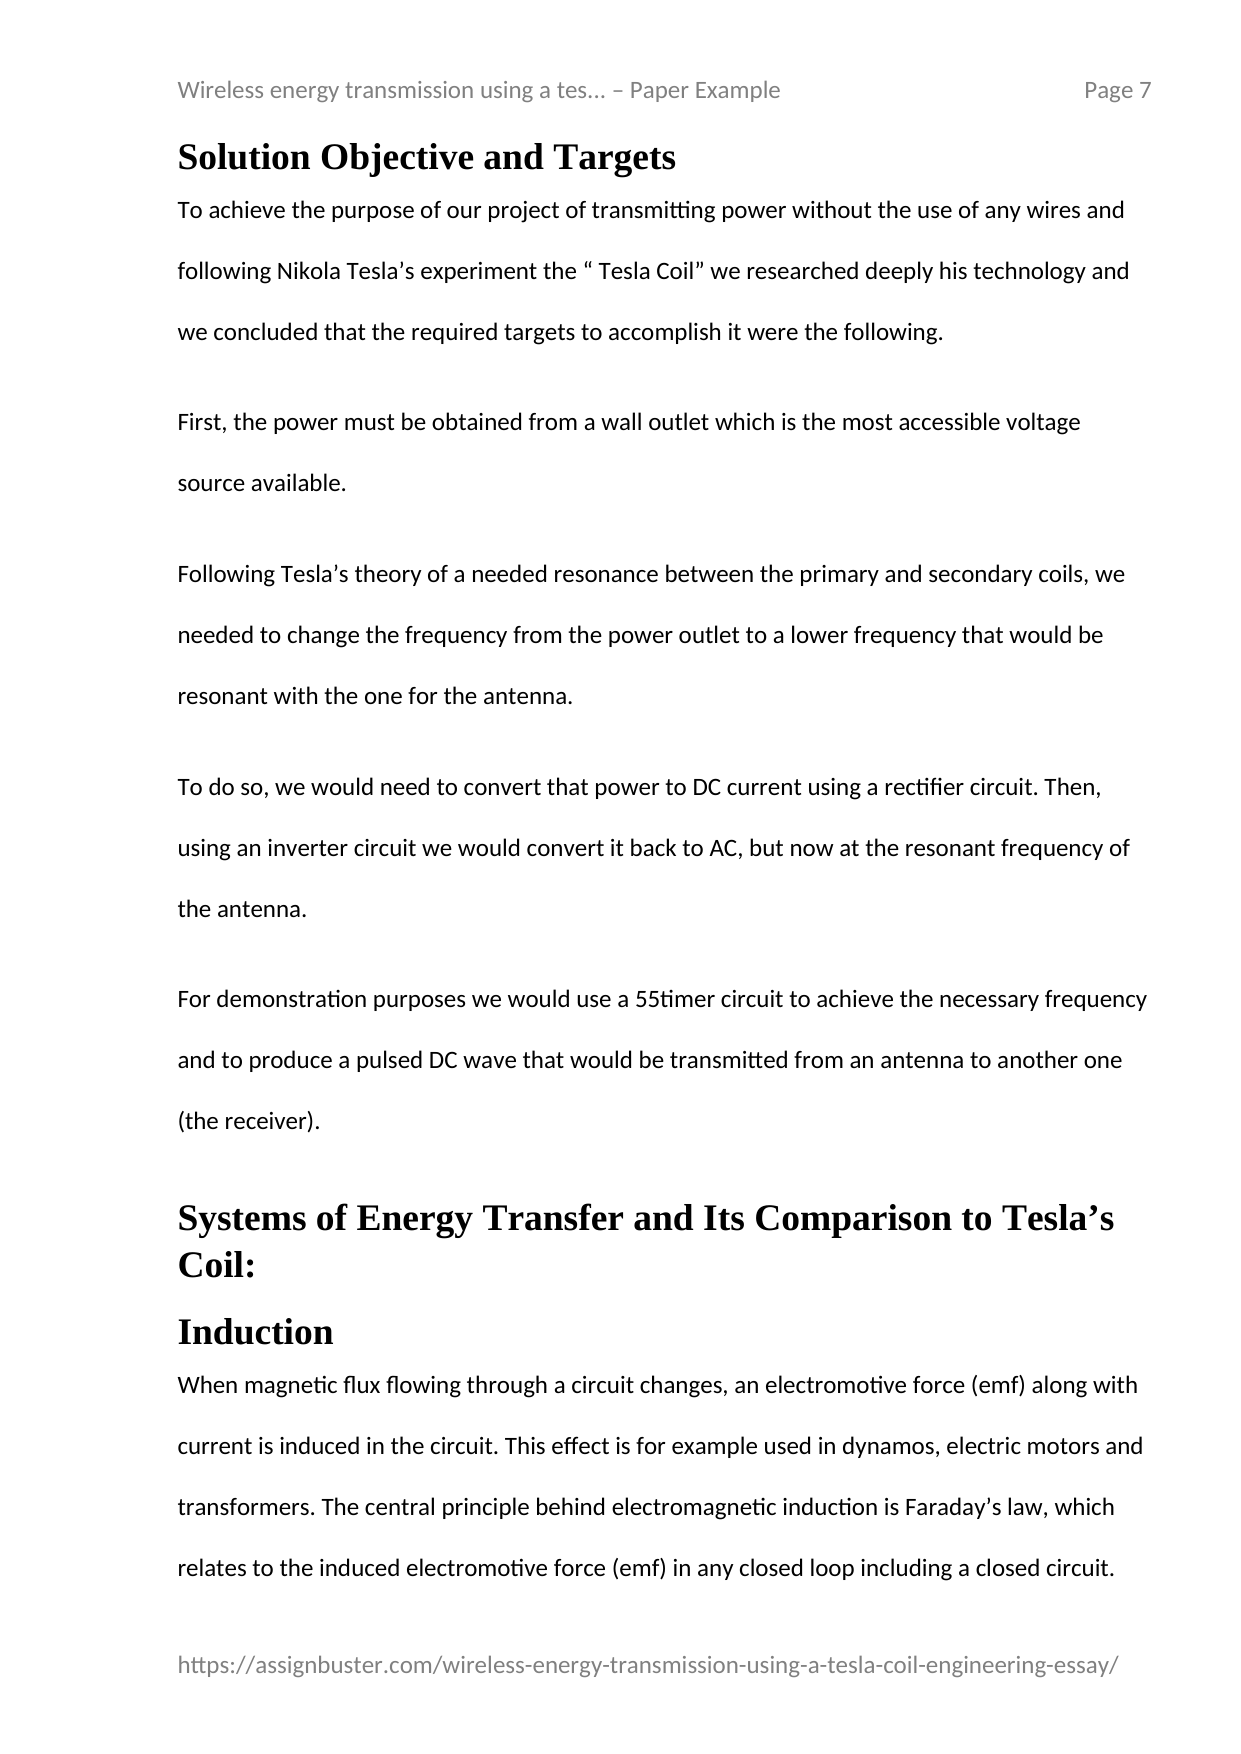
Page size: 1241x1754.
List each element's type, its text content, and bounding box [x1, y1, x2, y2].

text For demonstration purposes we would use a 55timer circuit to achieve the necessary frequency and to produce a pulsed DC wave that would be transmitted from an antenna to another one (the receiver). [177, 983, 1152, 1136]
text Following Tesla’s theory of a needed resonance between the primary and secondary coils, we needed to change the frequency from the power outlet to a lower frequency that would be resonant with the one for the antenna. [177, 558, 1152, 711]
subtitle Induction [177, 1310, 1152, 1353]
text To achieve the purpose of our project of transmitting power without the use of any wires and following Nikola Tesla’s experiment the “ Tesla Coil” we researched deeply his technology and we concluded that the required targets to accomplish it were the following. [177, 194, 1152, 346]
subtitle Solution Objective and Targets [177, 135, 1152, 178]
text First, the power must be obtained from a wall outlet which is the most accessible voltage source available. [177, 406, 1152, 498]
subtitle Systems of Energy Transfer and Its Comparison to Tesla’s Coil: [177, 1196, 1152, 1286]
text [177, 1369, 1152, 1582]
text To do so, we would need to convert that power to DC current using a rectifier circuit. Then, using an inverter circuit we would convert it back to AC, but now at the resonant frequency of the antenna. [177, 771, 1152, 923]
